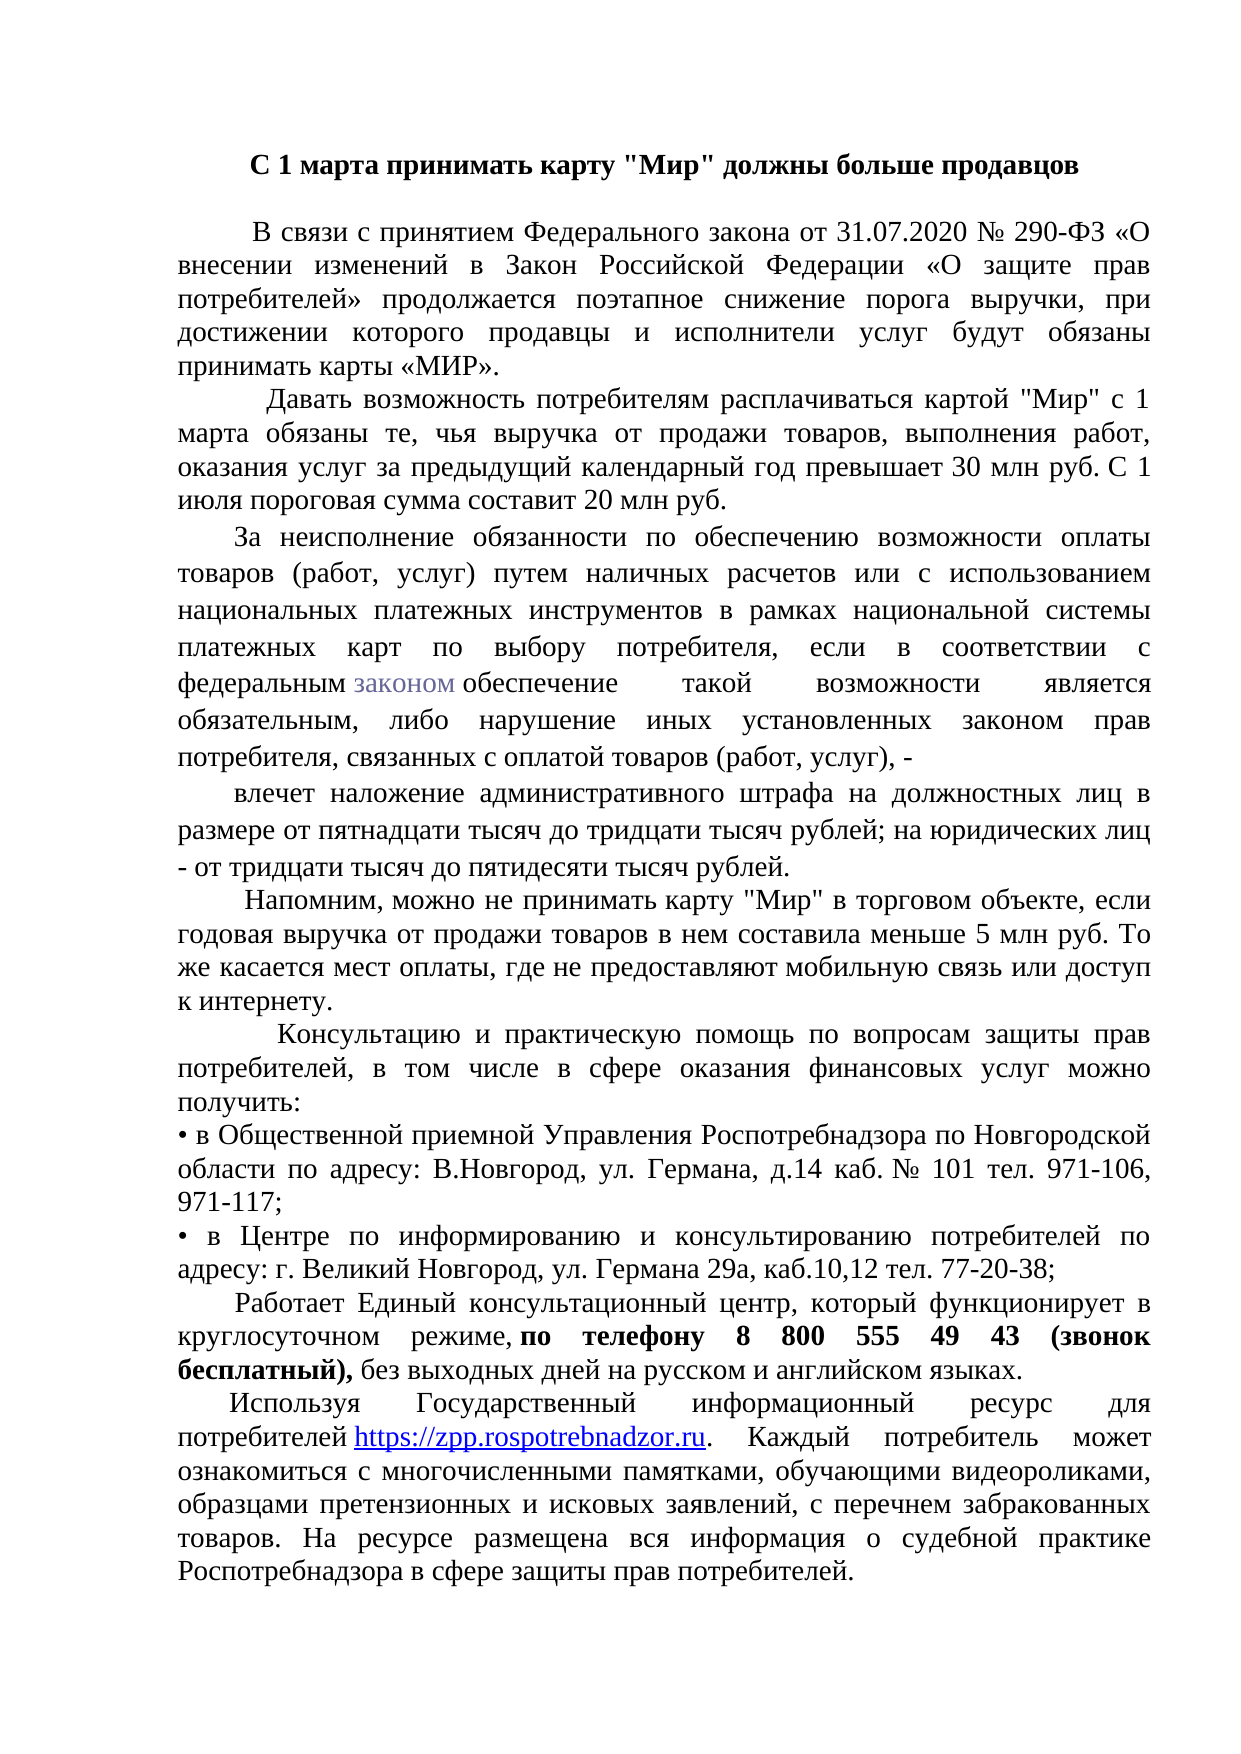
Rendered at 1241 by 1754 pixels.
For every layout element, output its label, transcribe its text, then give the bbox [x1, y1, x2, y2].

text влечет наложение административного штрафа на должностных лиц в размере от пятнадцати тысяч до тридцати тысяч рублей; на юридических лиц - от тридцати тысяч до пятидесяти тысяч рублей. [177, 772, 1152, 882]
text Работает Единый консультационный центр, который функционирует в круглосуточном режиме, по телефону 8 800 555 49 43 (звонок бесплатный), без выходных дней на русском и английском языках. [177, 1285, 1152, 1386]
text Консультацию и практическую помощь по вопросам защиты прав потребителей, в том числе в сфере оказания финансовых услуг можно получить: • в Общественной приемной Управления Роспотребнадзора по Новгородской области по адресу: В.Новгород, ул. Германа, д.14 каб. № 101 тел. 971-106, 971-117; [177, 1017, 1152, 1218]
text С 1 марта принимать карту "Мир" должны больше продавцов [177, 147, 1152, 180]
text За неисполнение обязанности по обеспечению возможности оплаты товаров (работ, услуг) путем наличных расчетов или с использованием национальных платежных инструментов в рамках национальной системы платежных карт по выбору потребителя, если в соответствии с федеральным законом обеспечение такой возможности является обязательным, либо нарушение иных установленных законом прав потребителя, связанных с оплатой товаров (работ, услуг), - [177, 516, 1152, 772]
text Давать возможность потребителям расплачиваться картой "Мир" с 1 марта обязаны те, чья выручка от продажи товаров, выполнения работ, оказания услуг за предыдущий календарный год превышает 30 млн руб. С 1 июля пороговая сумма составит 20 млн руб. [177, 382, 1152, 516]
text Напомним, можно не принимать карту "Мир" в торговом объекте, если годовая выручка от продажи товаров в нем составила меньше 5 млн руб. То же касается мест оплаты, где не предоставляют мобильную связь или доступ к интернету. [177, 882, 1152, 1017]
text • в Центре по информированию и консультированию потребителей по адресу: г. Великий Новгород, ул. Германа 29а, каб.10,12 тел. 77-20-38; [177, 1218, 1152, 1285]
text В связи с принятием Федерального закона от 31.07.2020 № 290-ФЗ «О внесении изменений в Закон Российской Федерации «О защите прав потребителей» продолжается поэтапное снижение порога выручки, при достижении которого продавцы и исполнители услуг будут обязаны принимать карты «МИР». [177, 214, 1152, 382]
text Используя Государственный информационный ресурс для потребителей https://zpp.rospotrebnadzor.ru. Каждый потребитель может ознакомиться с многочисленными памятками, обучающими видеороликами, образцами претензионных и исковых заявлений, с перечнем забракованных товаров. На ресурсе размещена вся информация о судебной практике Роспотребнадзора в сфере защиты прав потребителей. [177, 1386, 1152, 1587]
